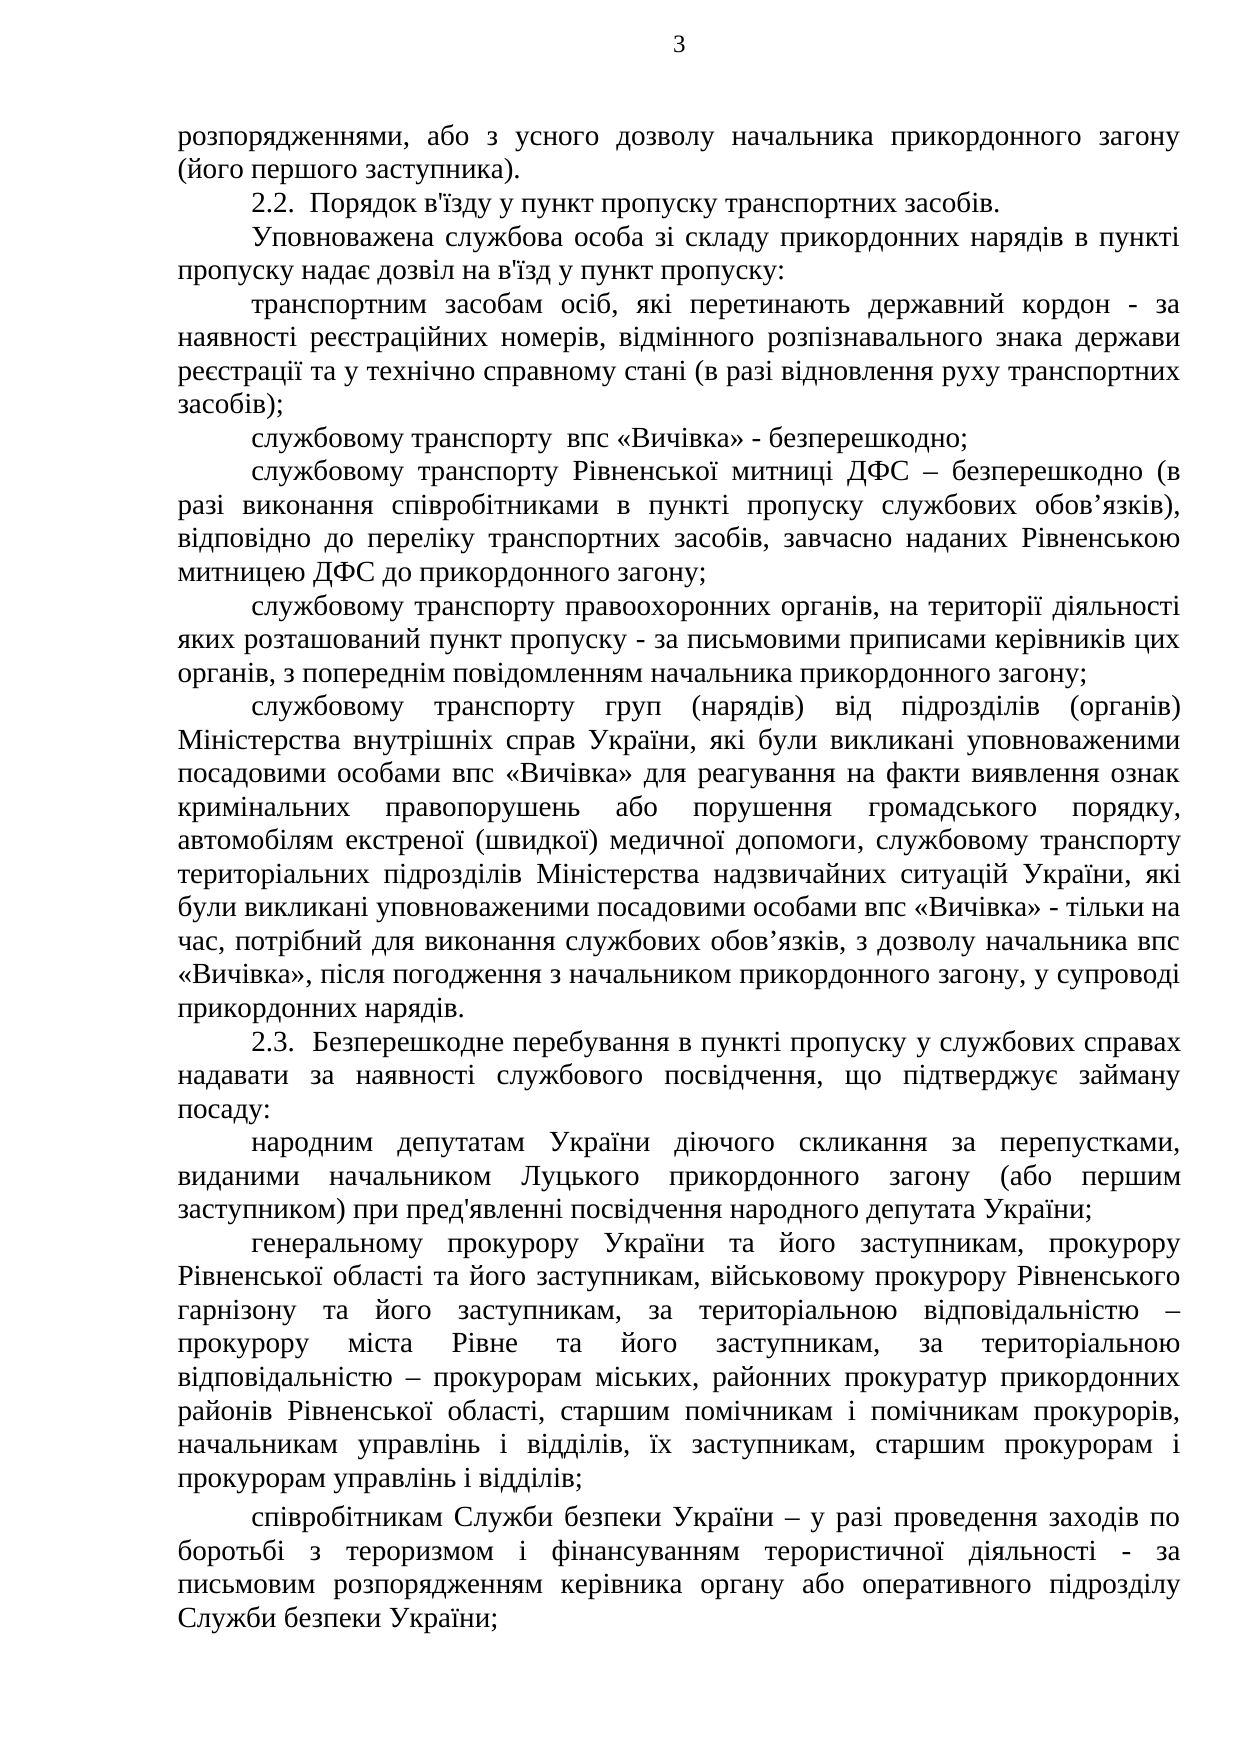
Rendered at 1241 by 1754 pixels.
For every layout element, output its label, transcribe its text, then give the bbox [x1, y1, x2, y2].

text службовому транспорту груп (нарядів) від підрозділів (органів) Міністерства внутрішніх справ України, які були викликані уповноваженими посадовими особами впс «Вичівка» для реагування на факти виявлення ознак кримінальних правопорушень або порушення громадського порядку, автомобілям екстреної (швидкої) медичної допомоги, службовому транспорту територіальних підрозділів Міністерства надзвичайних ситуацій України, які були викликані уповноваженими посадовими особами впс «Вичівка» - тільки на час, потрібний для виконання службових обов’язків, з дозволу начальника впс «Вичівка», після погодження з начальником прикордонного загону, у супроводі прикордонних нарядів. [177, 688, 1181, 1024]
text транспортним засобам осіб, які перетинають державний кордон - за наявності реєстраційних номерів, відмінного розпізнавального знака держави реєстрації та у технічно справному стані (в разі відновлення руху транспортних засобів); [177, 286, 1181, 420]
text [177, 118, 1181, 185]
text 2.3. Безперешкодне перебування в пункті пропуску у службових справах надавати за наявності службового посвідчення, що підтверджує займану посаду: [177, 1024, 1181, 1124]
text народним депутатам України діючого скликання за перепустками, виданими начальником Луцького прикордонного загону (або першим заступником) при пред'явленні посвідчення народного депутата України; [177, 1124, 1181, 1225]
text Уповноважена службова особа зі складу прикордонних нарядів в пункті пропуску надає дозвіл на в'їзд у пункт пропуску: [177, 219, 1181, 286]
text співробітникам Служби безпеки України – у разі проведення заходів по боротьбі з тероризмом і фінансуванням терористичної діяльності - за письмовим розпорядженням керівника органу або оперативного підрозділу Служби безпеки України; [177, 1499, 1181, 1634]
text 2.2. Порядок в'їзду у пункт пропуску транспортних засобів. [177, 185, 1181, 219]
text службовому транспорту впс «Вичівка» - безперешкодно; [177, 420, 1181, 453]
text службовому транспорту правоохоронних органів, на території діяльності яких розташований пункт пропуску - за письмовими приписами керівників цих органів, з попереднім повідомленням начальника прикордонного загону; [177, 588, 1181, 688]
text генеральному прокурору України та його заступникам, прокурору Рівненської області та його заступникам, військовому прокурору Рівненського гарнізону та його заступникам, за територіальною відповідальністю – прокурору міста Рівне та його заступникам, за територіальною відповідальністю – прокурорам міських, районних прокуратур прикордонних районів Рівненської області, старшим помічникам і помічникам прокурорів, начальникам управлінь і відділів, їх заступникам, старшим прокурорам і прокурорам управлінь і відділів; [177, 1225, 1181, 1493]
text службовому транспорту Рівненської митниці ДФС – безперешкодно (в разі виконання співробітниками в пункті пропуску службових обов’язків), відповідно до переліку транспортних засобів, завчасно наданих Рівненською митницею ДФС до прикордонного загону; [177, 453, 1181, 588]
